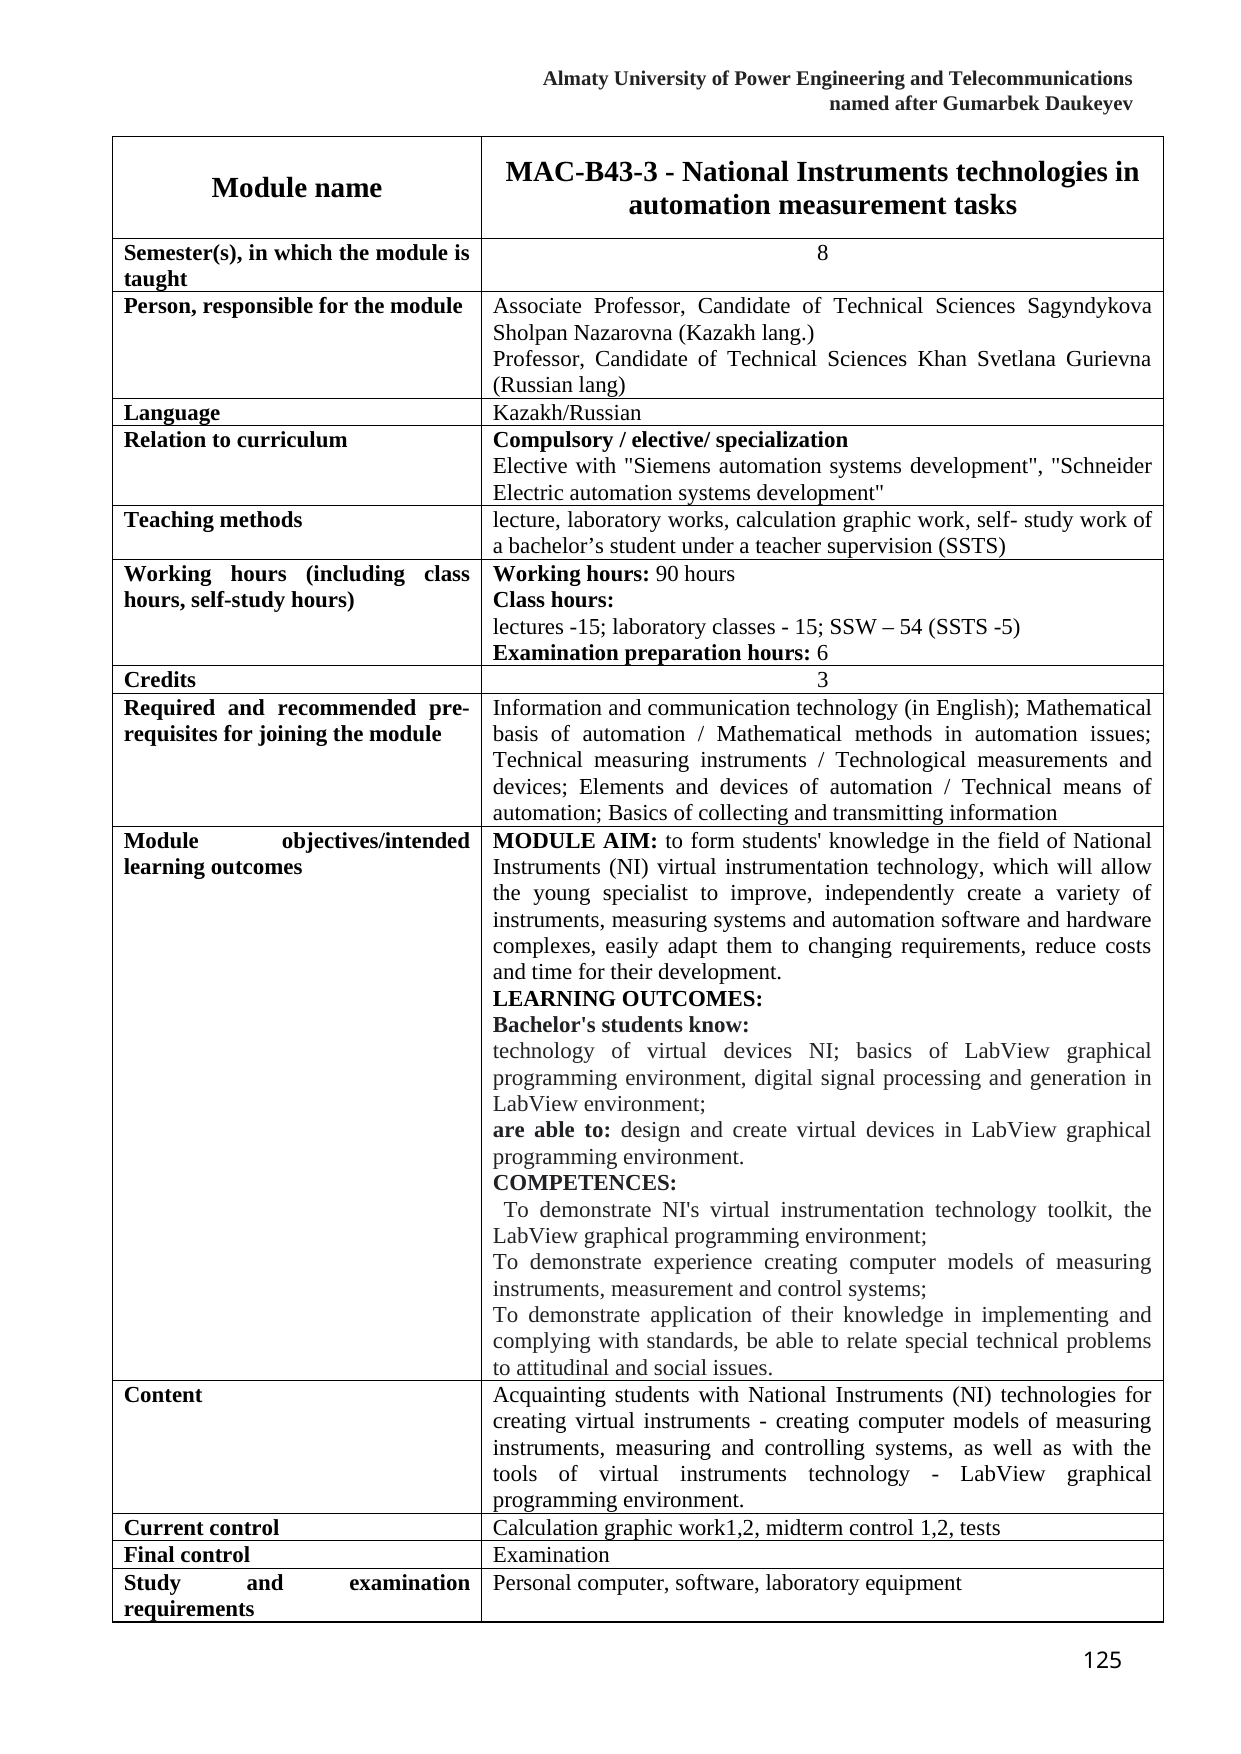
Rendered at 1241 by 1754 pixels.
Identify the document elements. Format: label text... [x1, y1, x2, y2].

table_cell Study and examination requirements [113, 1569, 481, 1621]
table_cell Final control [113, 1541, 481, 1568]
table_cell lecture, laboratory works, calculation graphic work, self- study work of a bachelor’s student under a teacher supervision (SSTS) [482, 506, 1163, 559]
table_cell Personal computer, software, laboratory equipment [482, 1569, 1163, 1621]
table_cell Examination [482, 1541, 1163, 1568]
table_cell Teaching methods [113, 506, 481, 559]
table_cell Compulsory / elective/ specialization Elective with "Siemens automation systems development", "Schneider Electric automation systems development" [482, 426, 1163, 505]
table_cell Information and communication technology (in English); Mathematical basis of automation / Mathematical methods in automation issues; Technical measuring instruments / Technological measurements and devices; Elements and devices of automation / Technical means of automation; Basics of collecting and transmitting information [482, 694, 1163, 826]
table_cell Module objectives/intended learning outcomes [113, 827, 481, 1380]
table_cell Credits [113, 666, 481, 693]
table_cell Acquainting students with National Instruments (NI) technologies for creating virtual instruments - creating computer models of measuring instruments, measuring and controlling systems, as well as with the tools of virtual instruments technology - LabView graphical programming environment. [482, 1381, 1163, 1513]
table_header Module name [113, 137, 481, 237]
table_cell 8 [482, 239, 1163, 291]
table_cell Kazakh/Russian [482, 399, 1163, 425]
table_cell MODULE AIM: to form students' knowledge in the field of National Instruments (NI) virtual instrumentation technology, which will allow the young specialist to improve, independently create a variety of instruments, measuring systems and automation software and hardware complexes, easily adapt them to changing requirements, reduce costs and time for their development. LEARNING OUTCOMES: Bachelor's students know: technology of virtual devices NI; basics of LabView graphical programming environment, digital signal processing and generation in LabView environment; are able to: design and create virtual devices in LabView graphical programming environment. COMPETENCES: To demonstrate NI's virtual instrumentation technology toolkit, the LabView graphical programming environment; To demonstrate experience creating computer models of measuring instruments, measurement and control systems; To demonstrate application of their knowledge in implementing and complying with standards, be able to relate special technical problems to attitudinal and social issues. [482, 827, 1163, 1380]
table_cell Working hours: 90 hours Class hours: lectures -15; laboratory classes - 15; SSW – 54 (SSTS -5) Examination preparation hours: 6 [482, 560, 1163, 665]
table_cell Semester(s), in which the module is taught [113, 239, 481, 291]
table_cell Language [113, 399, 481, 425]
table_header MAС-B43-3 - National Instruments technologies in automation measurement tasks [482, 137, 1163, 237]
table_cell Associate Professor, Candidate of Technical Sciences Sagyndykova Sholpan Nazarovna (Kazakh lang.) Professor, Candidate of Technical Sciences Khan Svetlana Gurievna (Russian lang) [482, 292, 1163, 398]
table_cell Content [113, 1381, 481, 1513]
table_cell Required and recommended pre-requisites for joining the module [113, 694, 481, 826]
table_cell Relation to curriculum [113, 426, 481, 505]
table_cell Person, responsible for the module [113, 292, 481, 398]
table_cell 3 [482, 666, 1163, 693]
table_cell Working hours (including class hours, self-study hours) [113, 560, 481, 665]
table_cell Calculation graphic work1,2, midterm control 1,2, tests [482, 1514, 1163, 1540]
table_cell Current control [113, 1514, 481, 1540]
